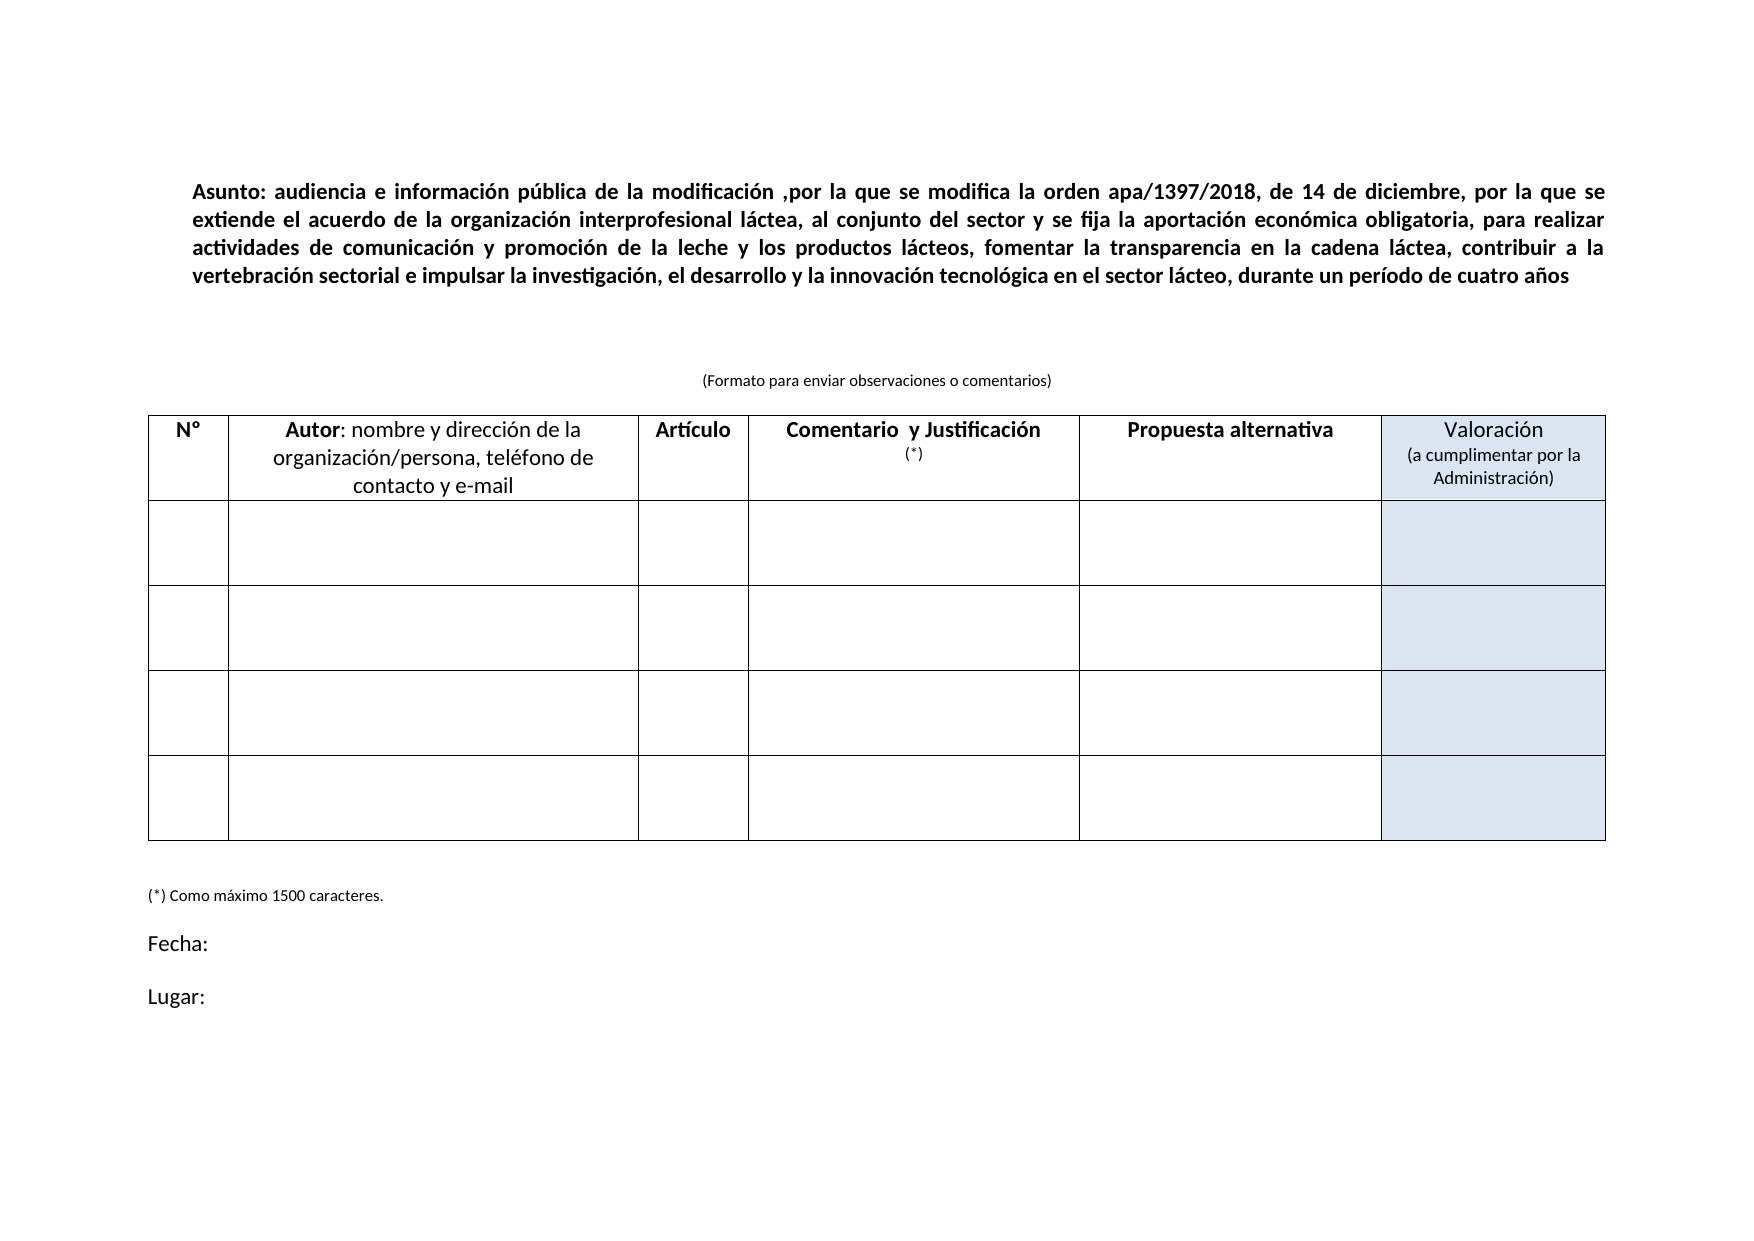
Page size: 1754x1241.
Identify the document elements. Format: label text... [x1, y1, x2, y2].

table_header Nº [149, 416, 228, 499]
text Fecha: [148, 929, 1606, 957]
table_cell [1080, 501, 1381, 585]
table_cell [229, 586, 638, 670]
text Lugar: [148, 982, 1606, 1010]
table_cell [749, 501, 1079, 585]
text Asunto: audiencia e información pública de la modificación ,por la que se modifica la orden apa/1397/2018, de 14 de diciembre, por la que se extiende el acuerdo de la organización interprofesional láctea, al conjunto del sector y se fija la aportación económica obligatoria, para realizar actividades de comunicación y promoción de la leche y los productos lácteos, fomentar la transparencia en la cadena láctea, contribuir a la vertebración sectorial e impulsar la investigación, el desarrollo y la innovación tecnológica en el sector lácteo, durante un período de cuatro años [192, 177, 1606, 289]
table_cell [639, 671, 748, 755]
table_cell [1080, 671, 1381, 755]
table_cell [149, 586, 228, 670]
table_cell [1382, 671, 1605, 755]
table_cell [1382, 586, 1605, 670]
table_header Autor: nombre y dirección de la organización/persona, teléfono de contacto y e-mail [229, 416, 638, 499]
table_cell [149, 756, 228, 840]
table_cell [749, 586, 1079, 670]
table_header Comentario y Justificación (*) [749, 416, 1079, 499]
table_header Artículo [639, 416, 748, 499]
table_cell [1382, 501, 1605, 585]
table_cell [749, 756, 1079, 840]
table_cell [229, 756, 638, 840]
table_cell [639, 756, 748, 840]
table_cell [639, 501, 748, 585]
table_cell [1080, 586, 1381, 670]
table_cell [149, 501, 228, 585]
text (*) Como máximo 1500 caracteres. [148, 885, 1606, 906]
table_cell [149, 671, 228, 755]
table_header Propuesta alternativa [1080, 416, 1381, 499]
table_cell [1382, 756, 1605, 840]
table_cell [749, 671, 1079, 755]
table_cell [229, 671, 638, 755]
text (Formato para enviar observaciones o comentarios) [148, 370, 1606, 391]
table_cell [1080, 756, 1381, 840]
table_header Valoración (a cumplimentar por la Administración) [1382, 416, 1605, 499]
table_cell [229, 501, 638, 585]
table_cell [639, 586, 748, 670]
